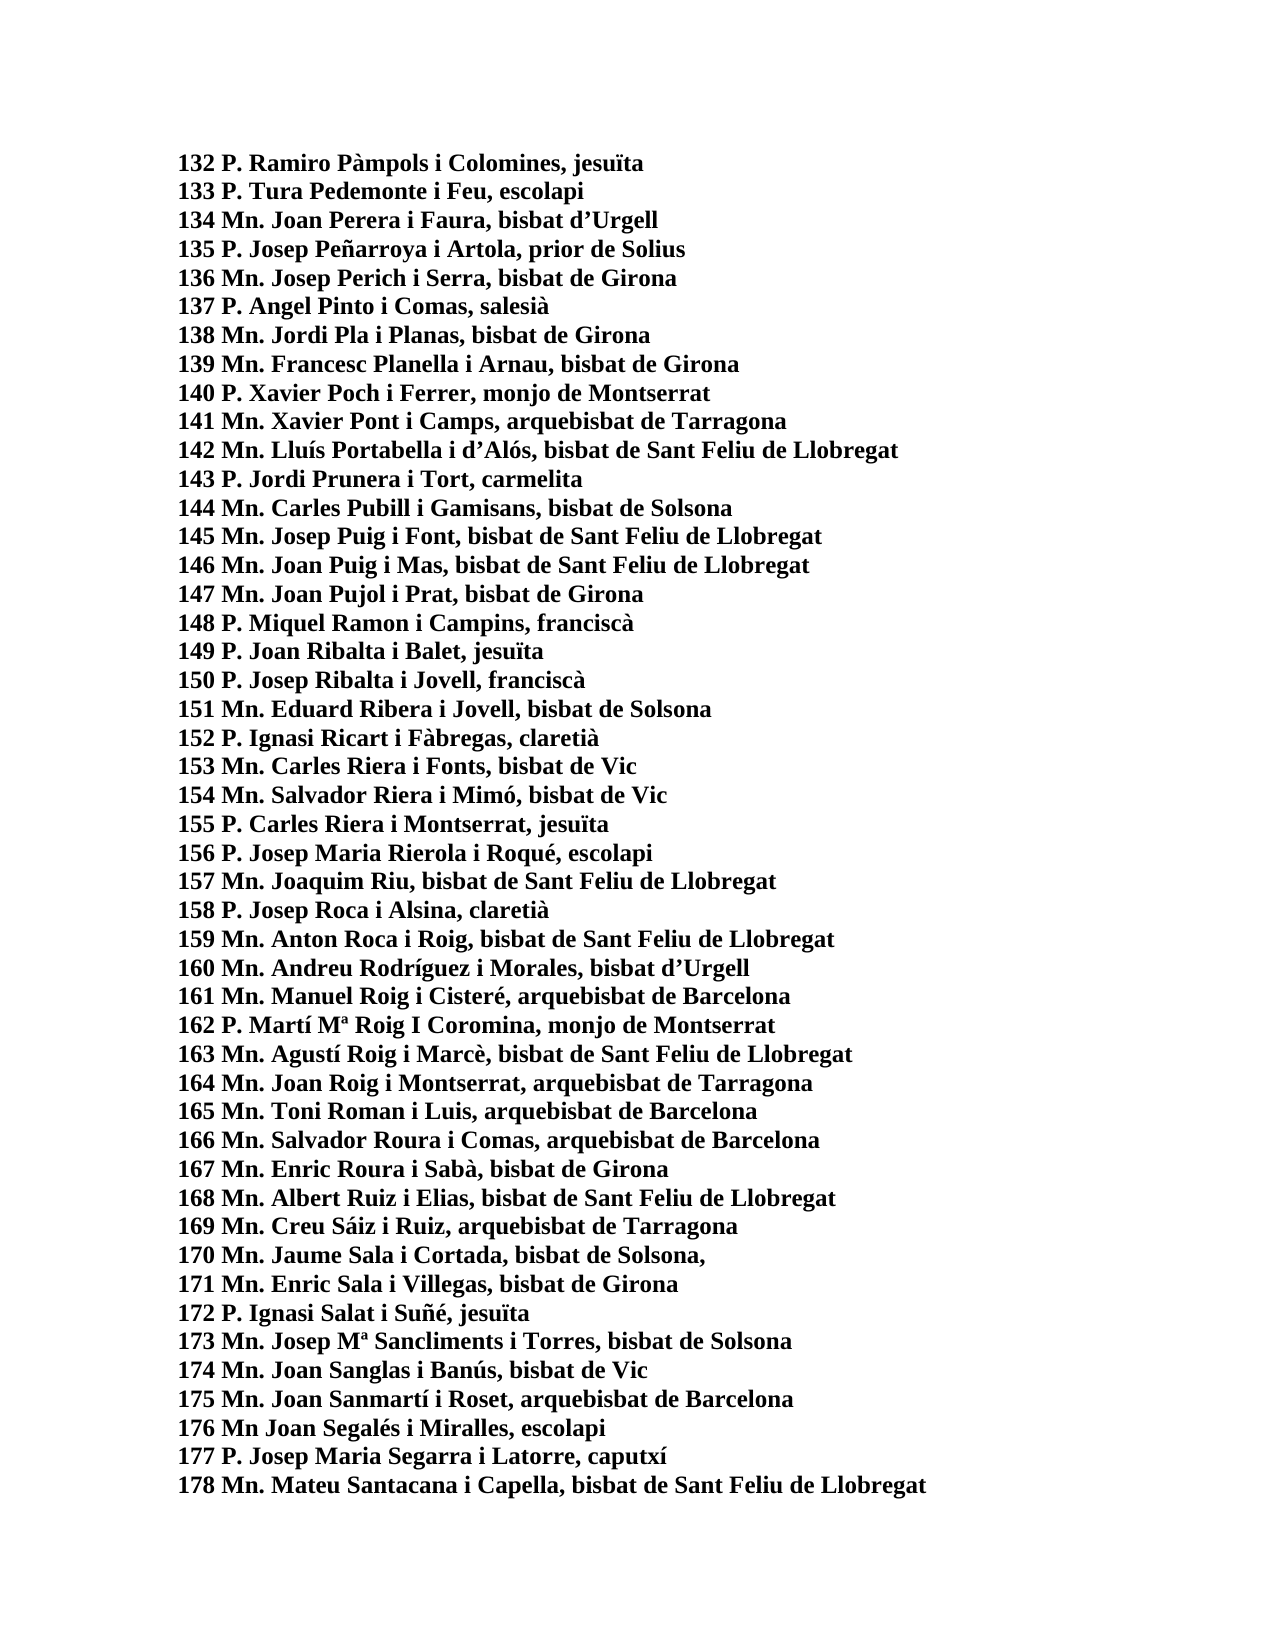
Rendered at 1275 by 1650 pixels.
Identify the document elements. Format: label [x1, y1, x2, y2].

text [177, 148, 1098, 1499]
